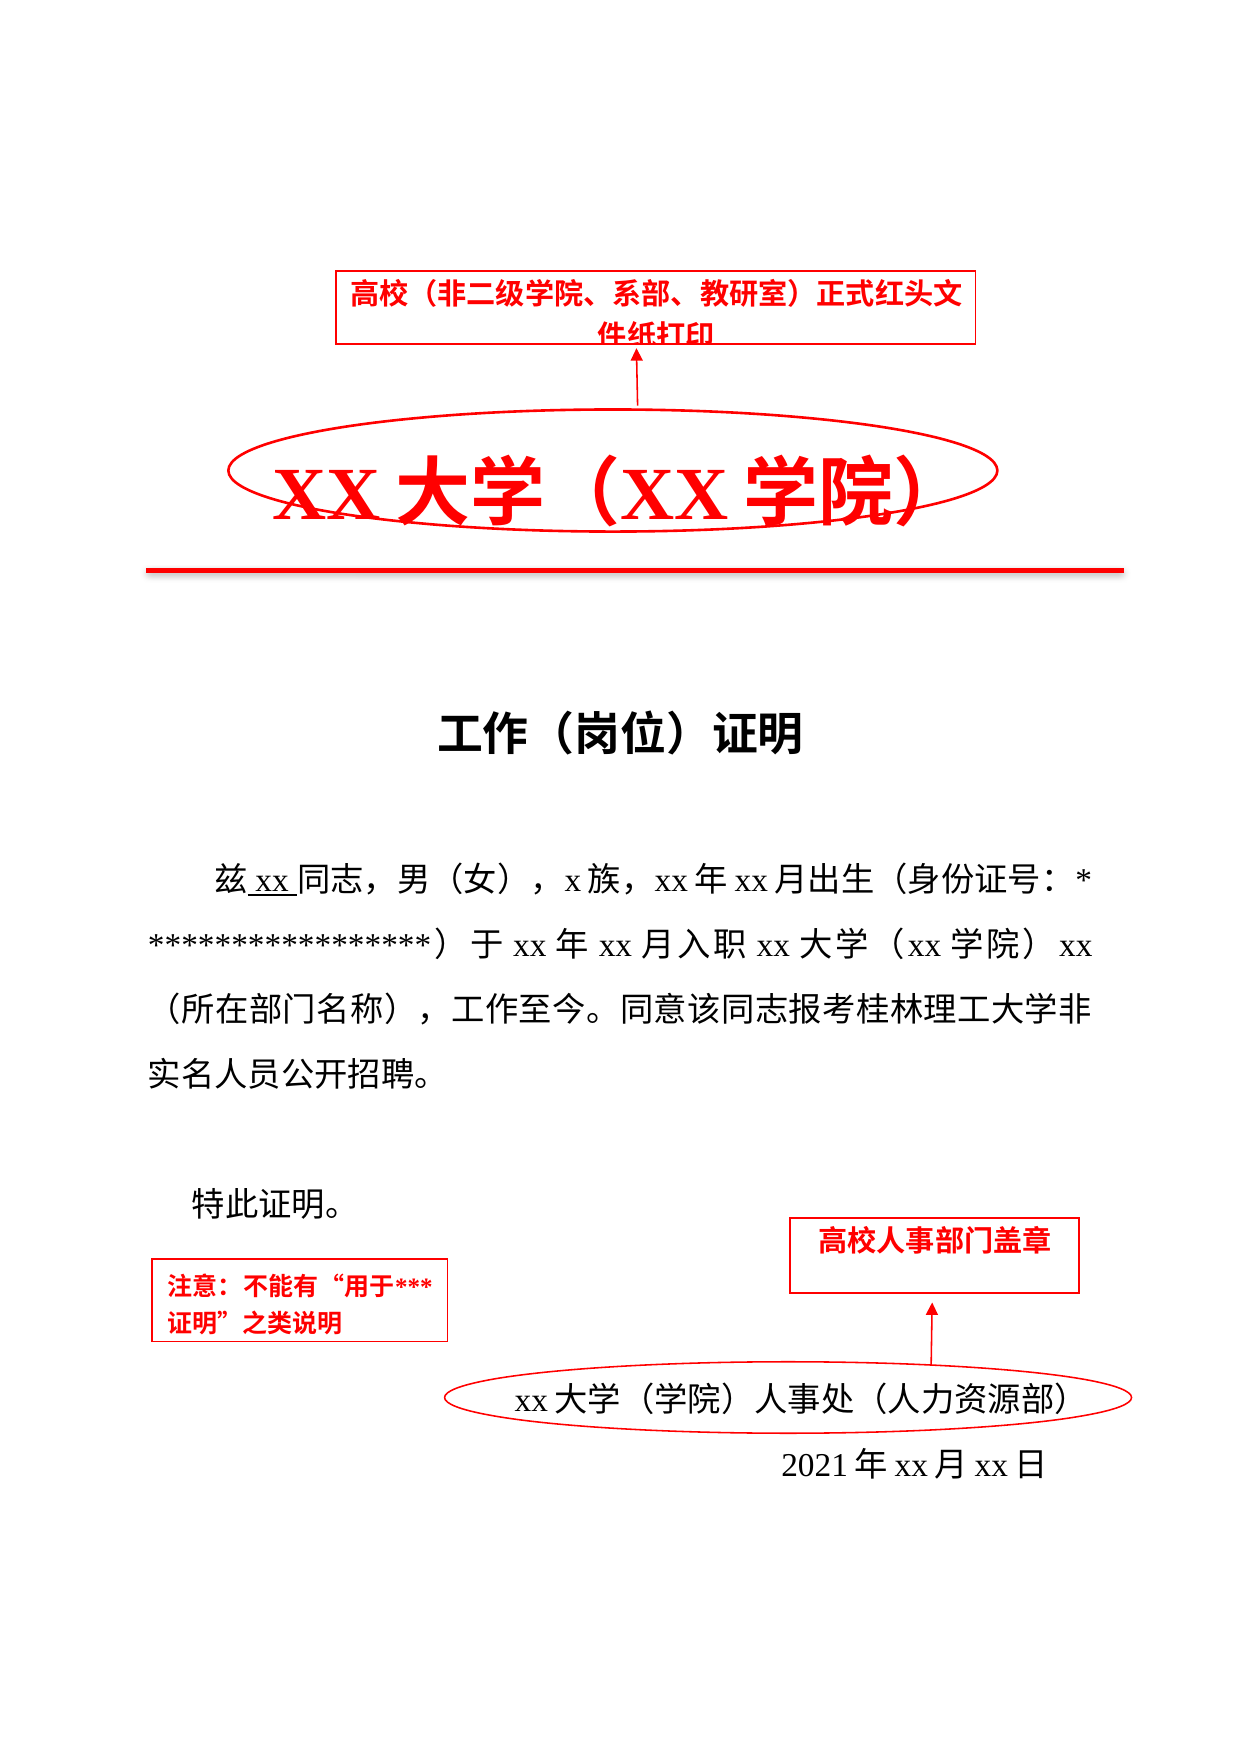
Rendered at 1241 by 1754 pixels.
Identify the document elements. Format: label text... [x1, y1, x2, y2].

text 工作（岗位）证明 [148, 682, 1092, 779]
text XX大学（XX学院） [148, 422, 1092, 552]
text xx大学（学院）人事处（人力资源部） [446, 1364, 1092, 1429]
text 特此证明。 [148, 1169, 1092, 1234]
text 兹 xx 同志，男（女），x族，xx年xx月出生（身份证号：******************）于xx年xx月入职xx大学（xx学院）xx（所在部门名称），工作至今。同意该同志报考桂林理工大学非实名人员公开招聘。 [148, 844, 1092, 1104]
text xx大学（学院）人事处（人力资源部） [148, 1364, 630, 1429]
text 2021年xx月xx日 [148, 1429, 1092, 1494]
